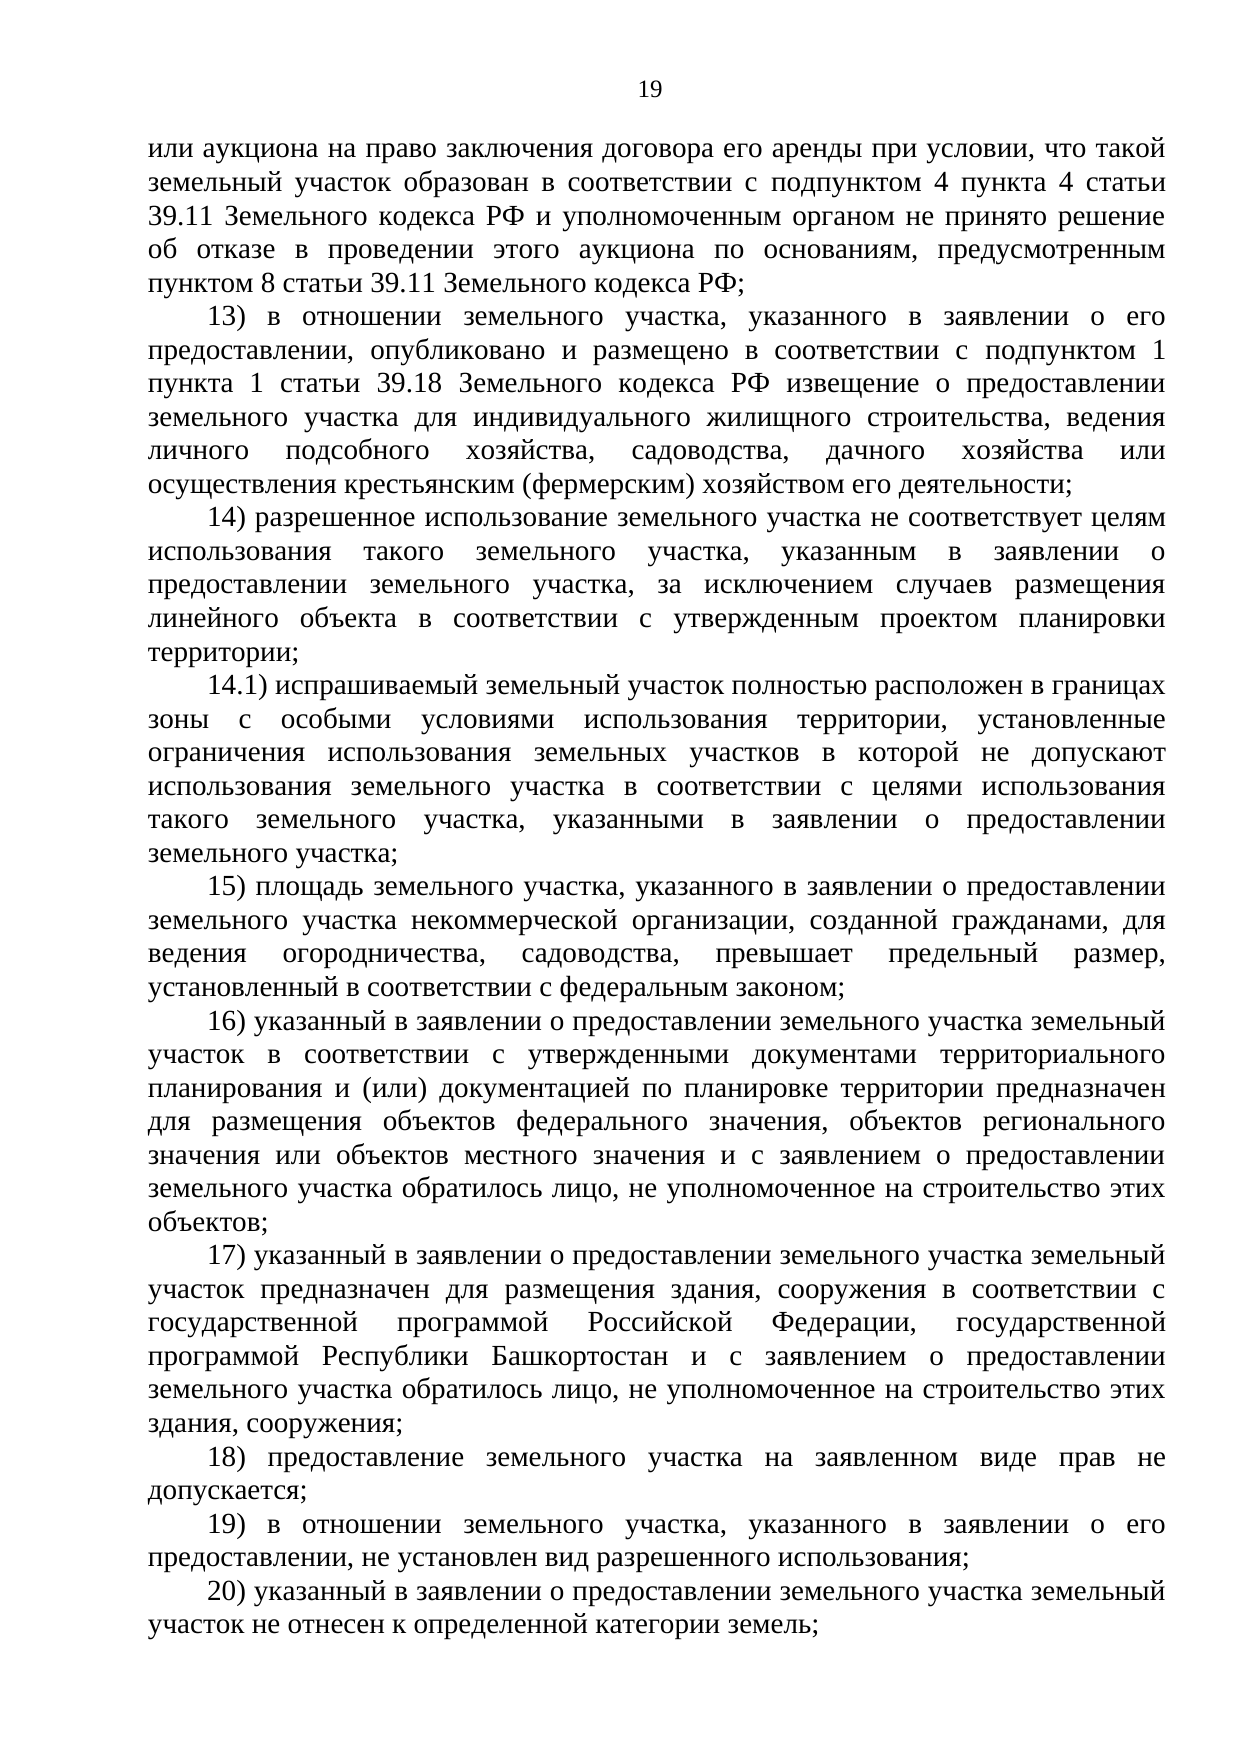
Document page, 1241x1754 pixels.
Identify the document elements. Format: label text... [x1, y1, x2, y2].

text 20) указанный в заявлении о предоставлении земельного участка земельный участок не отнесен к определенной категории земель; [148, 1573, 1167, 1640]
text 17) указанный в заявлении о предоставлении земельного участка земельный участок предназначен для размещения здания, сооружения в соответствии с государственной программой Российской Федерации, государственной программой Республики Башкортостан и с заявлением о предоставлении земельного участка обратилось лицо, не уполномоченное на строительство этих здания, сооружения; [148, 1237, 1167, 1439]
text 13) в отношении земельного участка, указанного в заявлении о его предоставлении, опубликовано и размещено в соответствии с подпунктом 1 пункта 1 статьи 39.18 Земельного кодекса РФ извещение о предоставлении земельного участка для индивидуального жилищного строительства, ведения личного подсобного хозяйства, садоводства, дачного хозяйства или осуществления крестьянским (фермерским) хозяйством его деятельности; [148, 298, 1167, 499]
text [148, 131, 1167, 298]
text 19) в отношении земельного участка, указанного в заявлении о его предоставлении, не установлен вид разрешенного использования; [148, 1506, 1167, 1573]
text 18) предоставление земельного участка на заявленном виде прав не допускается; [148, 1439, 1167, 1506]
text 16) указанный в заявлении о предоставлении земельного участка земельный участок в соответствии с утвержденными документами территориального планирования и (или) документацией по планировке территории предназначен для размещения объектов федерального значения, объектов регионального значения или объектов местного значения и с заявлением о предоставлении земельного участка обратилось лицо, не уполномоченное на строительство этих объектов; [148, 1003, 1167, 1237]
text 15) площадь земельного участка, указанного в заявлении о предоставлении земельного участка некоммерческой организации, созданной гражданами, для ведения огородничества, садоводства, превышает предельный размер, установленный в соответствии с федеральным законом; [148, 868, 1167, 1003]
text 14) разрешенное использование земельного участка не соответствует целям использования такого земельного участка, указанным в заявлении о предоставлении земельного участка, за исключением случаев размещения линейного объекта в соответствии с утвержденным проектом планировки территории; [148, 499, 1167, 667]
text 14.1) испрашиваемый земельный участок полностью расположен в границах зоны с особыми условиями использования территории, установленные ограничения использования земельных участков в которой не допускают использования земельного участка в соответствии с целями использования такого земельного участка, указанными в заявлении о предоставлении земельного участка; [148, 667, 1167, 868]
